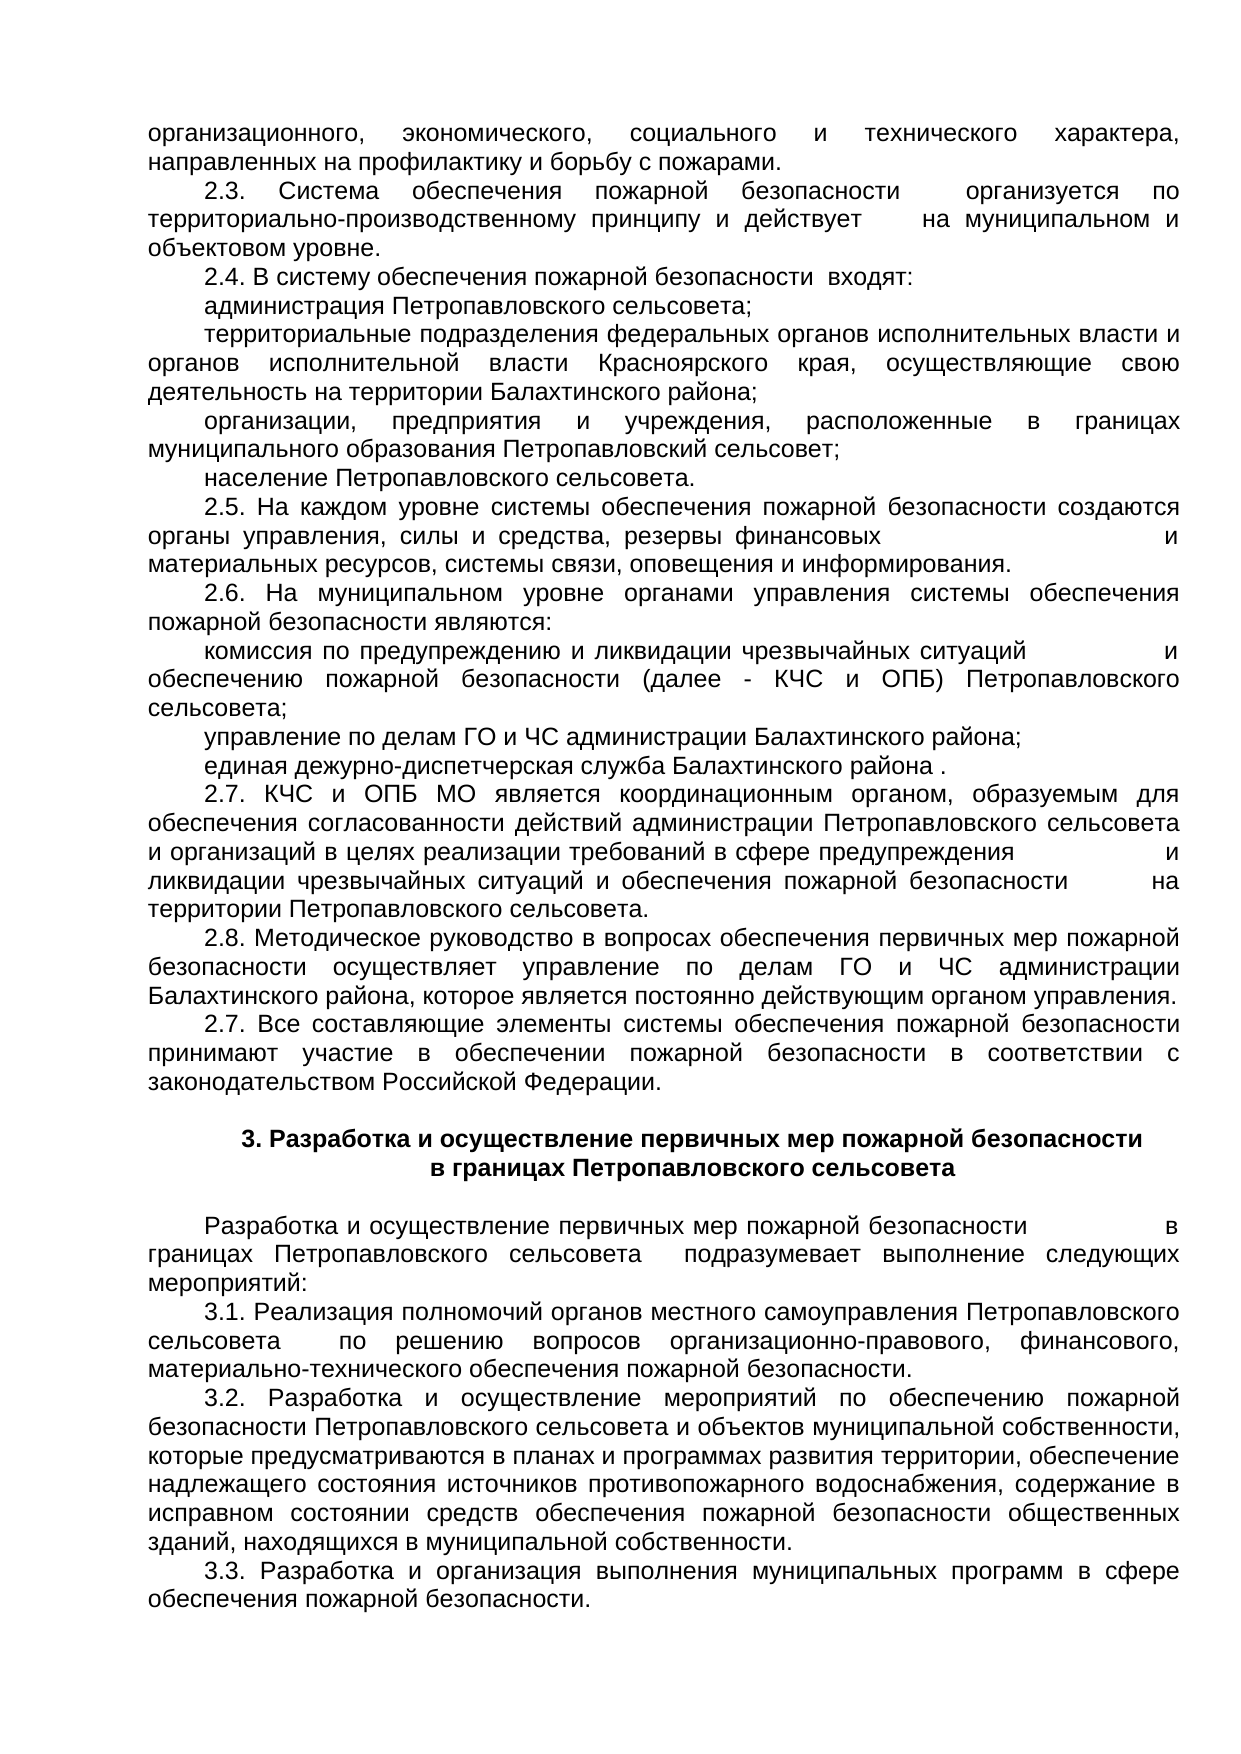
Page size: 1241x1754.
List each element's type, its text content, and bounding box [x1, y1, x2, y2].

text организации, предприятия и учреждения, расположенные в границах муниципального образования Петропавловский сельсовет; [148, 406, 1181, 463]
text 3.2. Разработка и осуществление мероприятий по обеспечению пожарной безопасности Петропавловского сельсовета и объектов муниципальной собственности, которые предусматриваются в планах и программах развития территории, обеспечение надлежащего состояния источников противопожарного водоснабжения, содержание в исправном состоянии средств обеспечения пожарной безопасности общественных зданий, находящихся в муниципальной собственности. [148, 1383, 1181, 1556]
text 2.5. На каждом уровне системы обеспечения пожарной безопасности создаются органы управления, силы и средства, резервы финансовых и материальных ресурсов, системы связи, оповещения и информирования. [148, 492, 1181, 578]
text в границах Петропавловского сельсовета [148, 1153, 1181, 1182]
text 2.7. КЧС и ОПБ МО является координационным органом, образуемым для обеспечения согласованности действий администрации Петропавловского сельсовета и организаций в целях реализации требований в сфере предупреждения и ликвидации чрезвычайных ситуаций и обеспечения пожарной безопасности на территории Петропавловского сельсовета. [148, 779, 1181, 923]
text 2.8. Методическое руководство в вопросах обеспечения первичных мер пожарной безопасности осуществляет управление по делам ГО и ЧС администрации Балахтинского района, которое является постоянно действующим органом управления. [148, 923, 1181, 1009]
text 2.6. На муниципальном уровне органами управления системы обеспечения пожарной безопасности являются: [148, 578, 1181, 636]
text единая дежурно-диспетчерская служба Балахтинского района . [204, 751, 1181, 779]
text 3. Разработка и осуществление первичных мер пожарной безопасности [148, 1124, 1181, 1153]
text 3.3. Разработка и организация выполнения муниципальных программ в сфере обеспечения пожарной безопасности. [148, 1556, 1181, 1613]
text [148, 118, 1181, 176]
text 2.7. Все составляющие элементы системы обеспечения пожарной безопасности принимают участие в обеспечении пожарной безопасности в соответствии с законодательством Российской Федерации. [148, 1009, 1181, 1096]
text 2.4. В систему обеспечения пожарной безопасности входят: [148, 262, 1181, 291]
text 3.1. Реализация полномочий органов местного самоуправления Петропавловского сельсовета по решению вопросов организационно-правового, финансового, материально-технического обеспечения пожарной безопасности. [148, 1297, 1181, 1383]
text территориальные подразделения федеральных органов исполнительных власти и органов исполнительной власти Красноярского края, осуществляющие свою деятельность на территории Балахтинского района; [148, 319, 1181, 406]
text комиссия по предупреждению и ликвидации чрезвычайных ситуаций и обеспечению пожарной безопасности (далее - КЧС и ОПБ) Петропавловского сельсовета; [148, 636, 1181, 722]
text Разработка и осуществление первичных мер пожарной безопасности в границах Петропавловского сельсовета подразумевает выполнение следующих мероприятий: [148, 1211, 1181, 1297]
text 2.3. Система обеспечения пожарной безопасности организуется по территориально-производственному принципу и действует на муниципальном и объектовом уровне. [148, 176, 1181, 262]
text население Петропавловского сельсовета. [148, 463, 1181, 492]
text управление по делам ГО и ЧС администрации Балахтинского района; [204, 722, 1181, 751]
text администрация Петропавловского сельсовета; [148, 291, 1181, 319]
